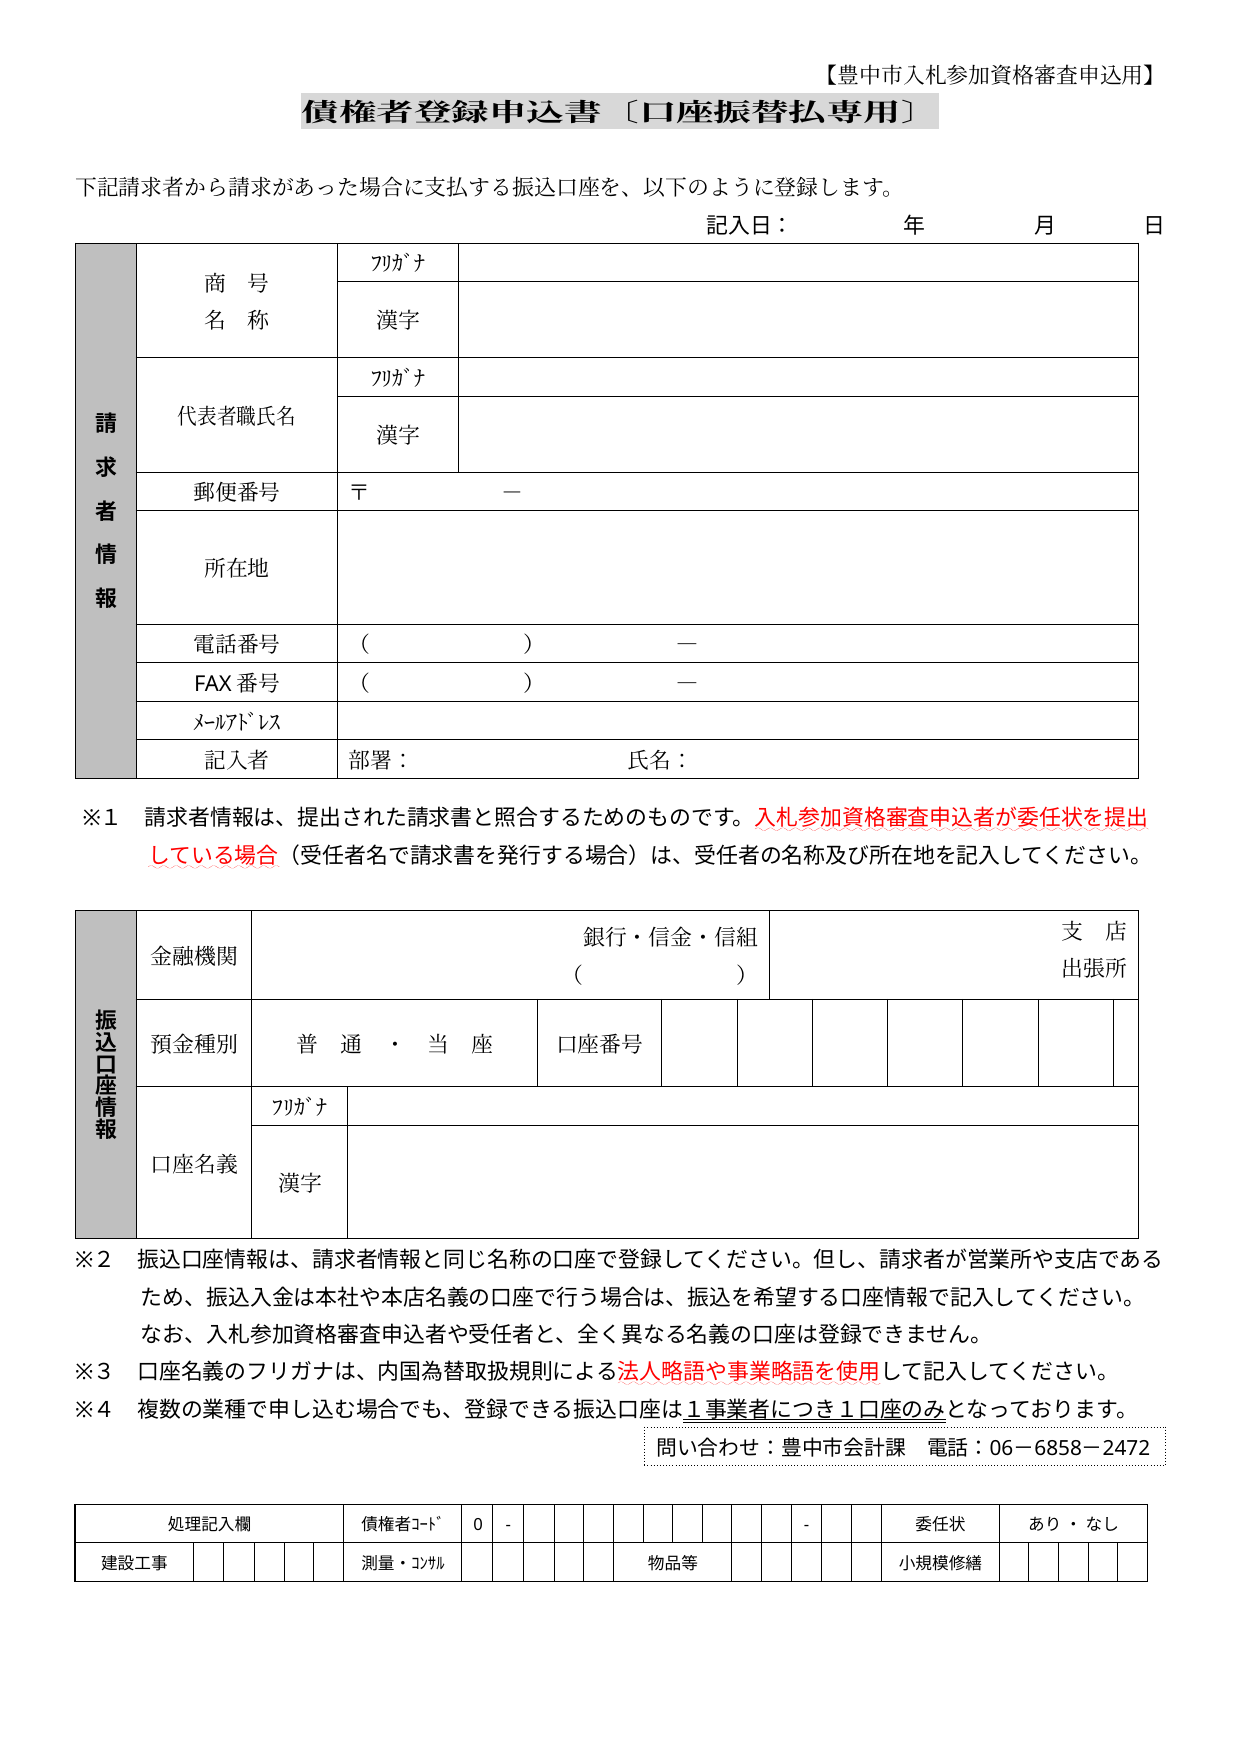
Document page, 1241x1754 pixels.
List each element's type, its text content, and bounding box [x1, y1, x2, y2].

table_cell [738, 1000, 812, 1086]
table_cell [462, 1543, 492, 1581]
table_cell [852, 1543, 881, 1581]
table_cell 漢字 [338, 282, 458, 357]
table_cell 氏名： [616, 740, 1138, 778]
table_header 銀行・信金・信組 （ ） [252, 911, 769, 999]
text 【豊中市入札参加資格審査申込用】 [75, 55, 1165, 92]
text ※４ 複数の業種で申し込む場合でも、登録できる振込口座は１事業者につき１口座のみとなっております。 [75, 1389, 1165, 1427]
table_cell 郵便番号 [137, 473, 337, 510]
table_cell [822, 1543, 851, 1581]
table_header [673, 1505, 702, 1542]
table_cell [459, 358, 1138, 396]
table_cell [762, 1543, 791, 1581]
table_cell ﾒｰﾙｱﾄﾞﾚｽ [137, 702, 337, 739]
table_cell [493, 1543, 523, 1581]
text ※３ 口座名義のフリガナは、内国為替取扱規則による法人略語や事業略語を使用して記入してください。 [75, 1352, 1165, 1389]
table_header [459, 244, 1138, 281]
table_cell [338, 511, 1138, 624]
table_cell [459, 282, 1138, 357]
table_cell [963, 1000, 1038, 1086]
table_header 支 店 出張所 [770, 911, 1138, 999]
table_cell [792, 1543, 821, 1581]
table_header [584, 1505, 613, 1542]
table_cell 代表者職氏名 [137, 358, 337, 472]
table_cell [1000, 1543, 1028, 1581]
table_header 0 [462, 1505, 492, 1542]
table_header [703, 1505, 731, 1542]
table_header - [792, 1505, 821, 1542]
table_cell [1039, 1000, 1113, 1086]
table_cell 建設工事 [76, 1543, 193, 1581]
table_header [555, 1505, 583, 1542]
table_cell [662, 1000, 737, 1086]
table_header 問い合わせ：豊中市会計課 電話：06－6858－2472 [645, 1427, 1165, 1465]
table_cell 〒 － [338, 473, 1138, 510]
table_cell [1029, 1543, 1058, 1581]
table_cell 預金種別 [137, 1000, 251, 1086]
text ※２ 振込口座情報は、請求者情報と同じ名称の口座で登録してください。但し、請求者が営業所や支店であるため、振込入金は本社や本店名義の口座で行う場合は、振込を希望する口座情報で記入してください。 [75, 1239, 1165, 1314]
table_header - [493, 1505, 523, 1542]
table_header [644, 1505, 672, 1542]
text 下記請求者から請求があった場合に支払する振込口座を、以下のように登録します。 [75, 167, 1165, 205]
text 債権者登録申込書〔口座振替払専用〕 [75, 92, 1165, 130]
table_cell [524, 1543, 554, 1581]
table_cell 測量・ｺﾝｻﾙ [344, 1543, 461, 1581]
text ※１ 請求者情報は、提出された請求書と照合するためのものです。入札参加資格審査申込者が委任状を提出 [82, 798, 1165, 835]
table_cell [314, 1543, 343, 1581]
text している場合（受任者名で請求書を発行する場合）は、受任者の名称及び所在地を記入してください。 [82, 835, 1165, 873]
table_cell [732, 1543, 761, 1581]
table_header あり ・ なし [1000, 1505, 1147, 1542]
table_cell [348, 1087, 1138, 1124]
table_cell FAX番号 [137, 663, 337, 701]
table_cell [1114, 1000, 1138, 1086]
table_cell ﾌﾘｶﾞﾅ [252, 1087, 347, 1124]
table_cell [813, 1000, 887, 1086]
table_cell [1118, 1543, 1147, 1581]
text 記入日： 年 月 日 [75, 205, 1165, 242]
text なお、入札参加資格審査申込者や受任者と、全く異なる名義の口座は登録できません。 [141, 1314, 1165, 1352]
table_cell [888, 1000, 962, 1086]
table_header 請 求 者 情 報 [76, 244, 136, 778]
table_cell 漢字 [338, 397, 458, 472]
table_cell [255, 1543, 284, 1581]
table_cell 普 通 ・ 当 座 [252, 1000, 537, 1086]
table_cell 小規模修繕 [882, 1543, 999, 1581]
table_cell （ ） ― [338, 663, 1138, 701]
table_header ﾌﾘｶﾞﾅ [338, 244, 458, 281]
table_header [822, 1505, 851, 1542]
table_header 商 号 名 称 [137, 244, 337, 357]
table_cell [1059, 1543, 1088, 1581]
table_cell 口座名義 [137, 1087, 251, 1238]
table_cell ﾌﾘｶﾞﾅ [338, 358, 458, 396]
table_header [524, 1505, 554, 1542]
table_header 金融機関 [137, 911, 251, 999]
table_cell [285, 1543, 313, 1581]
table_cell 電話番号 [137, 625, 337, 662]
table_header [762, 1505, 791, 1542]
table_cell 漢字 [252, 1126, 347, 1238]
table_header [614, 1505, 643, 1542]
table_cell 部署： [338, 740, 616, 778]
table_cell 口座番号 [538, 1000, 661, 1086]
table_header [732, 1505, 761, 1542]
table_cell [194, 1543, 223, 1581]
table_header 債権者ｺｰﾄﾞ [344, 1505, 461, 1542]
table_cell [338, 702, 1138, 739]
table_header 委任状 [882, 1505, 999, 1542]
table_header 処理記入欄 [76, 1505, 343, 1542]
table_cell [584, 1543, 613, 1581]
table_cell 所在地 [137, 511, 337, 624]
table_header 振込口座情報 [76, 911, 136, 1238]
table_cell [555, 1543, 583, 1581]
table_cell 物品等 [614, 1543, 731, 1581]
table_cell （ ） ― [338, 625, 1138, 662]
table_cell [459, 397, 1138, 472]
table_header [852, 1505, 881, 1542]
table_cell [1089, 1543, 1117, 1581]
table_cell 記入者 [137, 740, 337, 778]
table_cell [224, 1543, 254, 1581]
table_cell [348, 1126, 1138, 1238]
